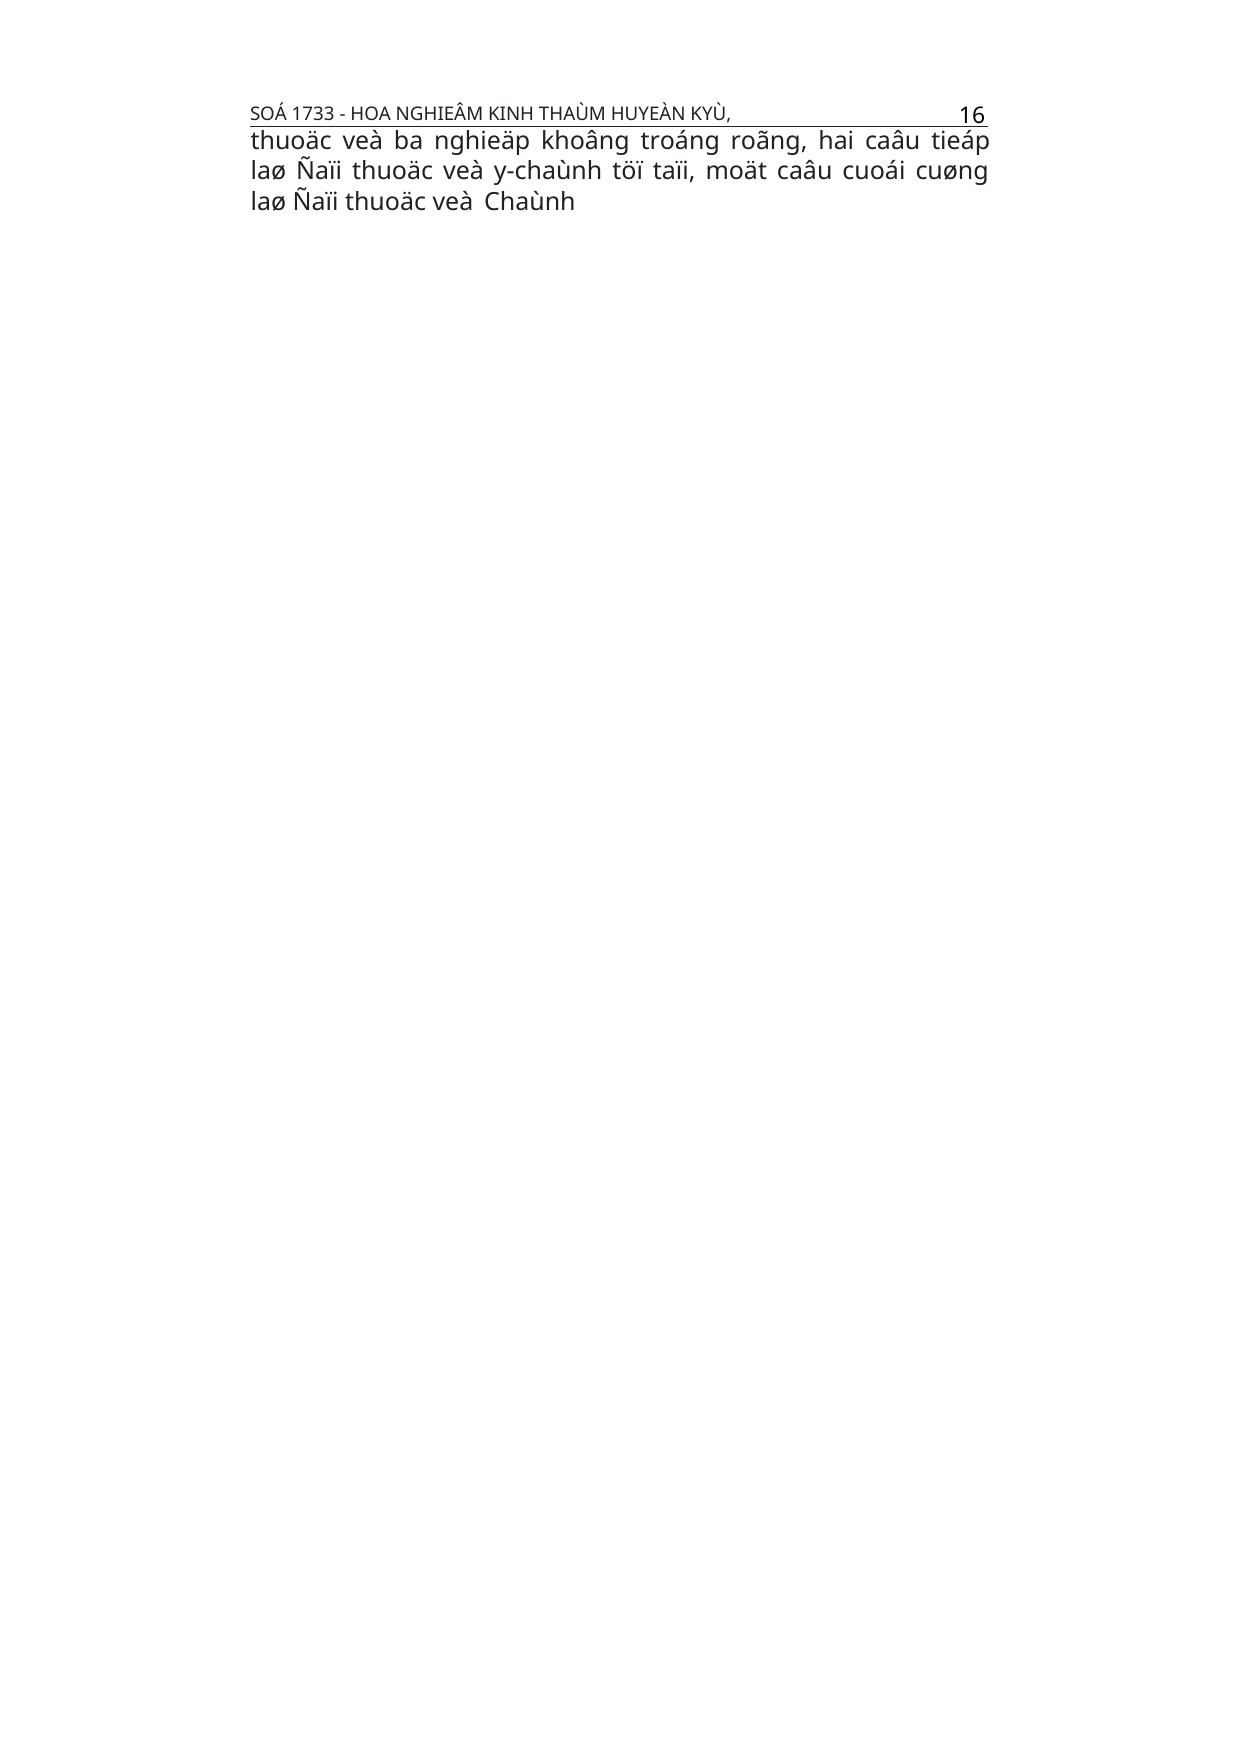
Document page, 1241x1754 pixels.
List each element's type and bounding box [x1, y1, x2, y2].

text [250, 125, 990, 218]
